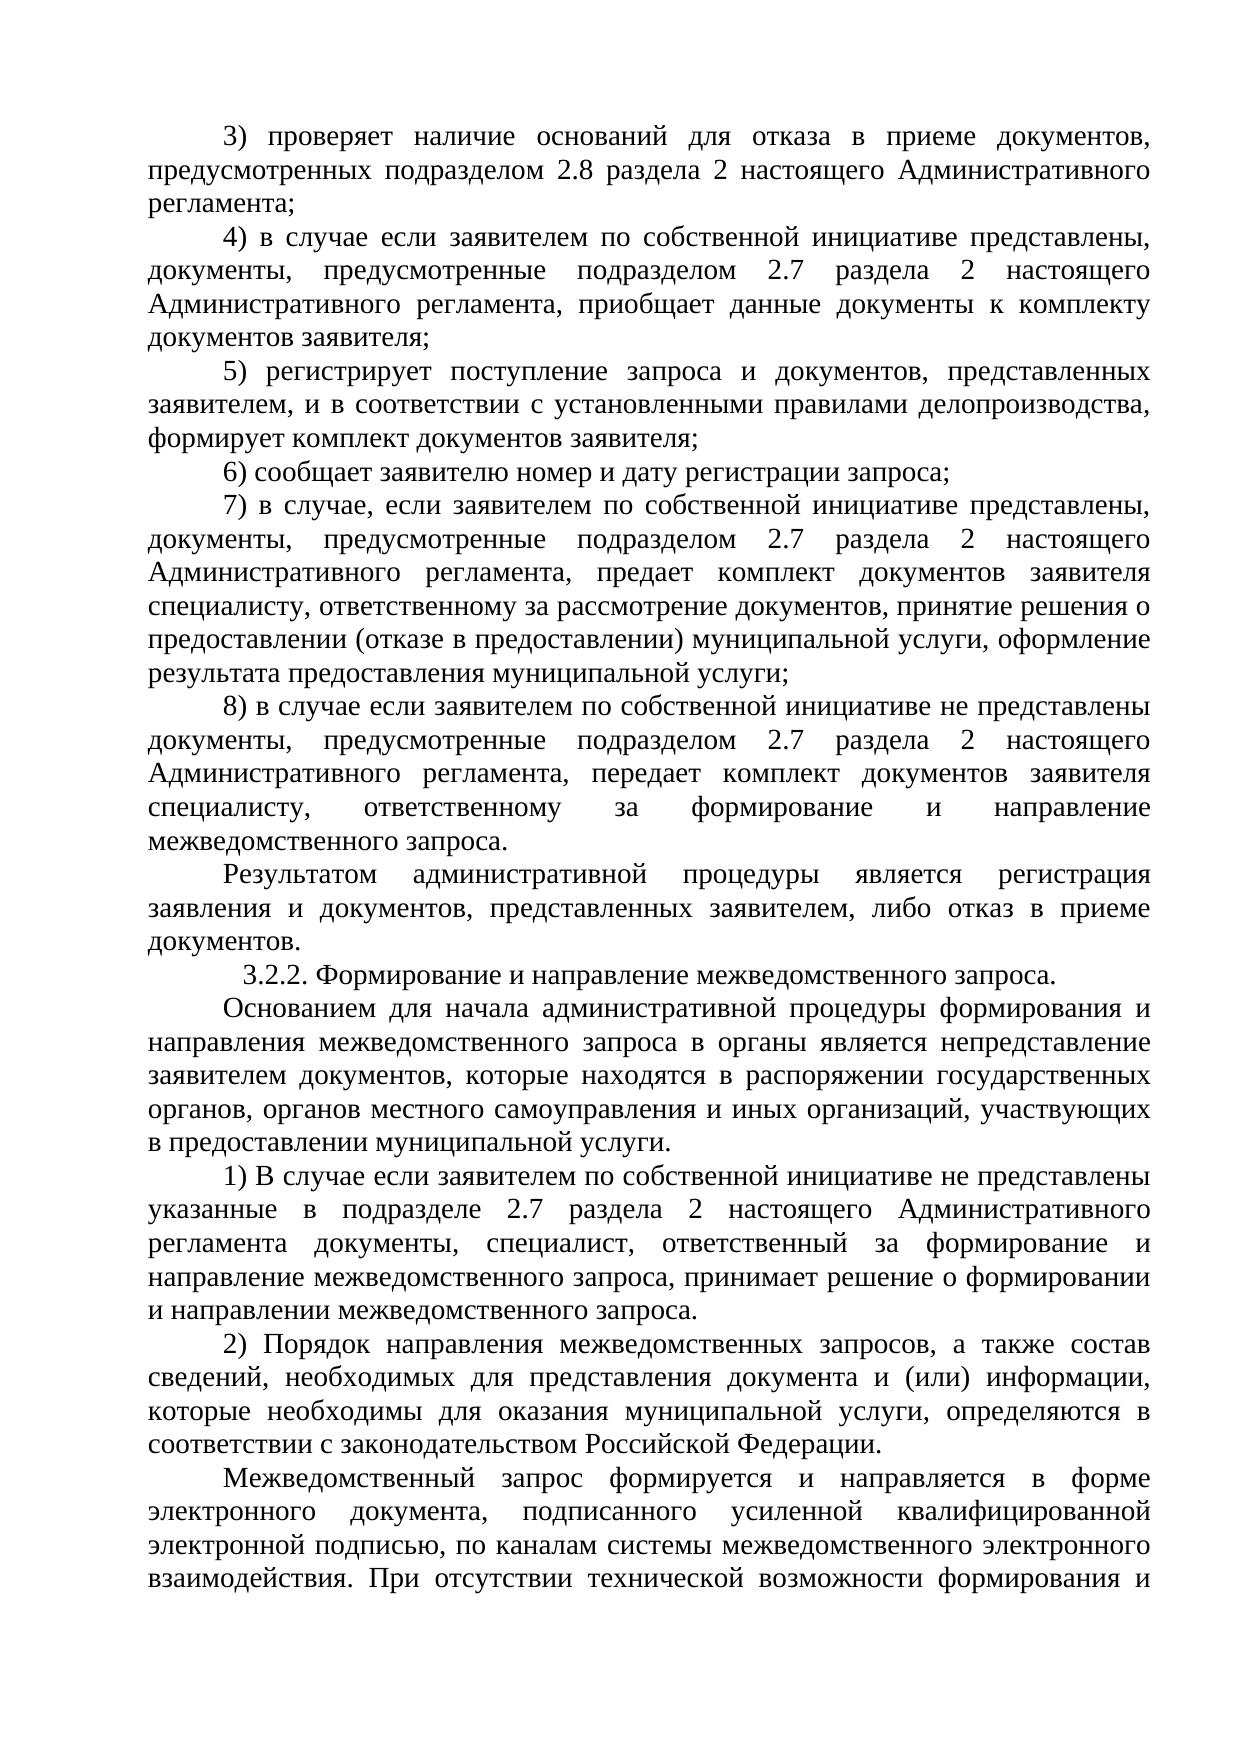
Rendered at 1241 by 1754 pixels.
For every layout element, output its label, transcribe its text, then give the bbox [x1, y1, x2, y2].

text Результатом административной процедуры является регистрация заявления и документов, представленных заявителем, либо отказ в приеме документов. [148, 856, 1152, 957]
text 3.2.2. Формирование и направление межведомственного запроса. [148, 957, 1152, 990]
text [148, 1460, 1152, 1594]
text 4) в случае если заявителем по собственной инициативе представлены, документы, предусмотренные подразделом 2.7 раздела 2 настоящего Административного регламента, приобщает данные документы к комплекту документов заявителя; [148, 219, 1152, 353]
text 7) в случае, если заявителем по собственной инициативе представлены, документы, предусмотренные подразделом 2.7 раздела 2 настоящего Административного регламента, предает комплект документов заявителя специалисту, ответственному за рассмотрение документов, принятие решения о предоставлении (отказе в предоставлении) муниципальной услуги, оформление результата предоставления муниципальной услуги; [148, 487, 1152, 688]
text 3) проверяет наличие оснований для отказа в приеме документов, предусмотренных подразделом 2.8 раздела 2 настоящего Административного регламента; [148, 118, 1152, 219]
text 8) в случае если заявителем по собственной инициативе не представлены документы, предусмотренные подразделом 2.7 раздела 2 настоящего Административного регламента, передает комплект документов заявителя специалисту, ответственному за формирование и направление межведомственного запроса. [148, 688, 1152, 856]
text 1) В случае если заявителем по собственной инициативе не представлены указанные в подразделе 2.7 раздела 2 настоящего Административного регламента документы, специалист, ответственный за формирование и направление межведомственного запроса, принимает решение о формировании и направлении межведомственного запроса. [148, 1158, 1152, 1326]
text Основанием для начала административной процедуры формирования и направления межведомственного запроса в органы является непредставление заявителем документов, которые находятся в распоряжении государственных органов, органов местного самоуправления и иных организаций, участвующих в предоставлении муниципальной услуги. [148, 990, 1152, 1158]
text 6) сообщает заявителю номер и дату регистрации запроса; [148, 454, 1152, 487]
text 2) Порядок направления межведомственных запросов, а также состав сведений, необходимых для представления документа и (или) информации, которые необходимы для оказания муниципальной услуги, определяются в соответствии с законодательством Российской Федерации. [148, 1326, 1152, 1460]
text 5) регистрирует поступление запроса и документов, представленных заявителем, и в соответствии с установленными правилами делопроизводства, формирует комплект документов заявителя; [148, 353, 1152, 454]
